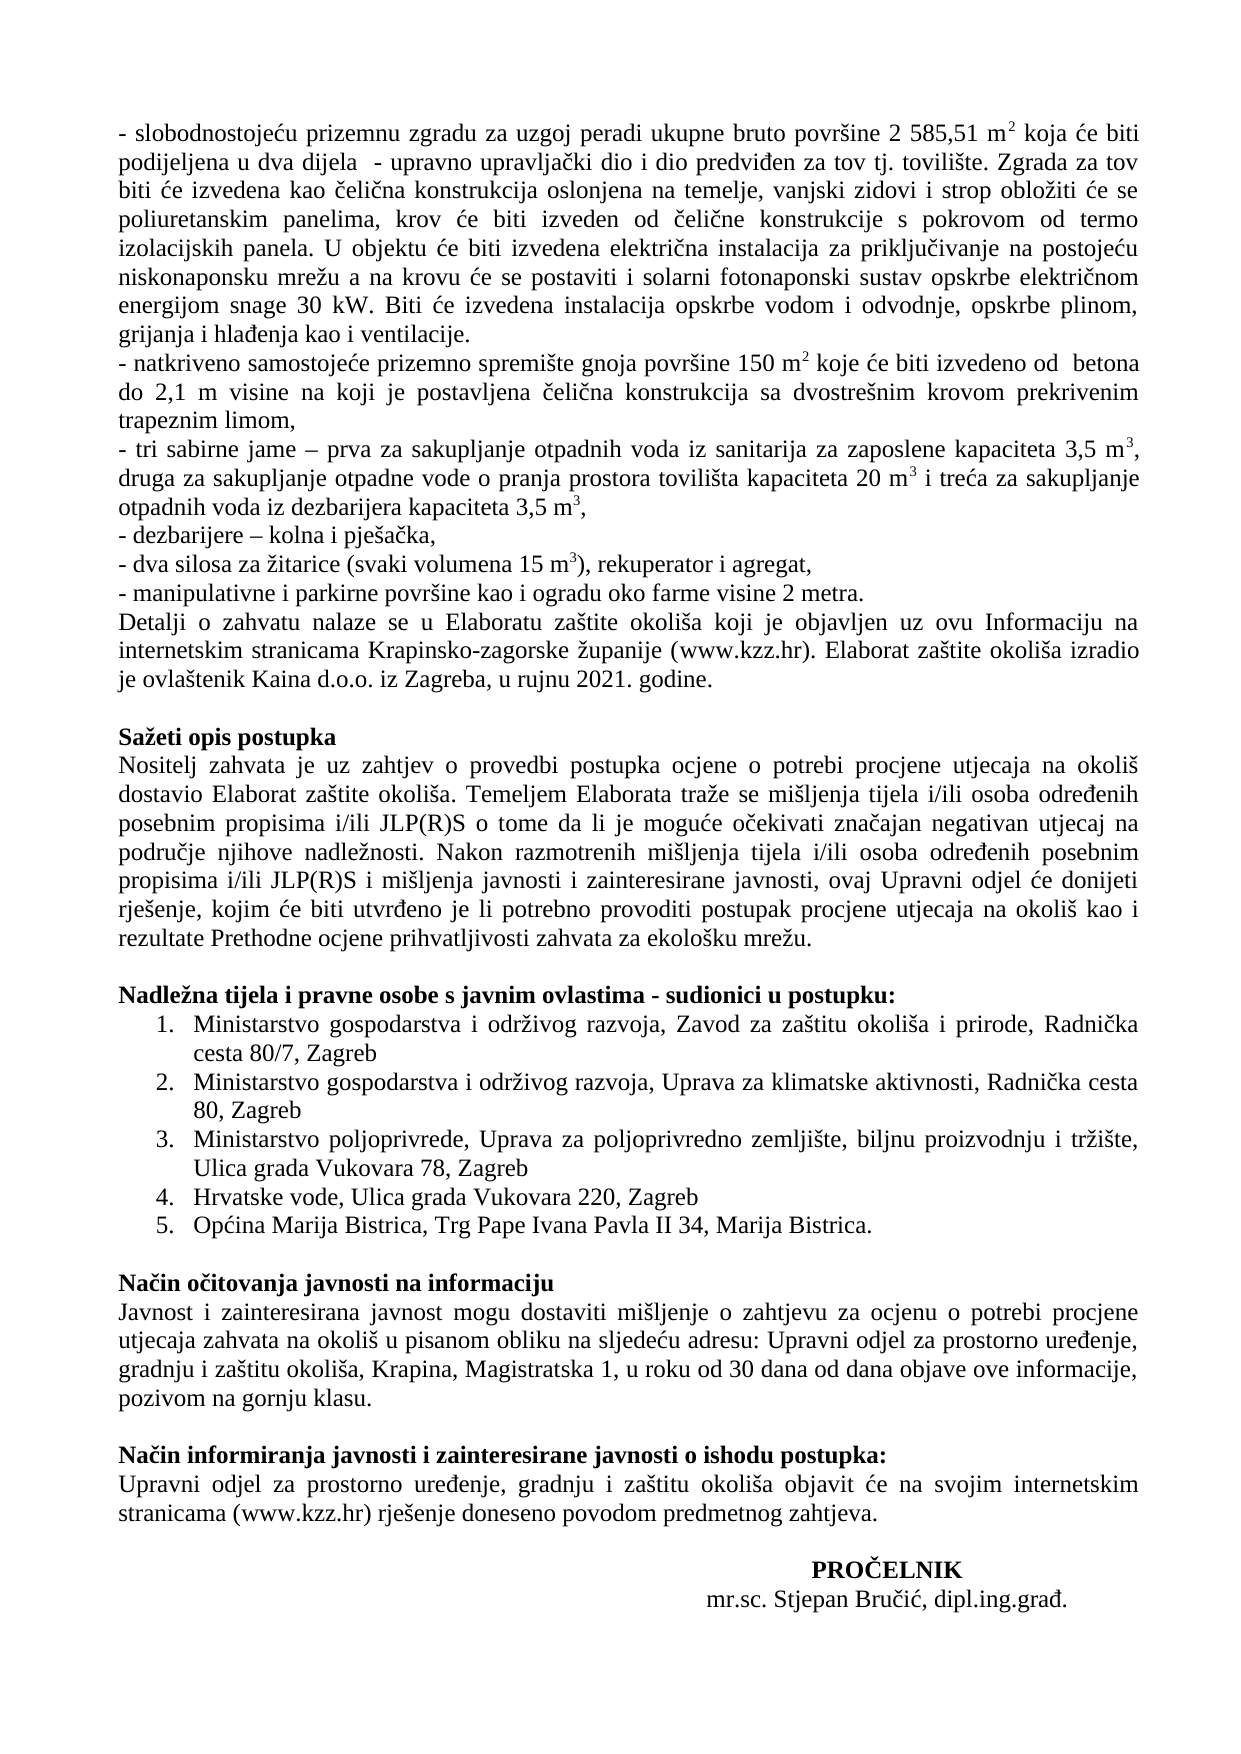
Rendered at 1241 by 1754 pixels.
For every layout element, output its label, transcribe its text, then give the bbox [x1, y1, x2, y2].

text Upravni odjel za prostorno uređenje, gradnju i zaštitu okoliša objavit će na svojim internetskim stranicama (www.kzz.hr) rješenje doneseno povodom predmetnog zahtjeva. [118, 1469, 1140, 1527]
text Način očitovanja javnosti na informaciju [118, 1268, 1140, 1297]
text Nositelj zahvata je uz zahtjev o provedbi postupka ocjene o potrebi procjene utjecaja na okoliš dostavio Elaborat zaštite okoliša. Temeljem Elaborata traže se mišljenja tijela i/ili osoba određenih posebnim propisima i/ili JLP(R)S o tome da li je moguće očekivati značajan negativan utjecaj na područje njihove nadležnosti. Nakon razmotrenih mišljenja tijela i/ili osoba određenih posebnim propisima i/ili JLP(R)S i mišljenja javnosti i zainteresirane javnosti, ovaj Upravni odjel će donijeti rješenje, kojim će biti utvrđeno je li potrebno provoditi postupak procjene utjecaja na okoliš kao i rezultate Prethodne ocjene prihvatljivosti zahvata za ekološku mrežu. [118, 751, 1140, 952]
text Način informiranja javnosti i zainteresirane javnosti o ishodu postupka: [118, 1441, 1140, 1469]
text mr.sc. Stjepan Bručić, dipl.ing.građ. [634, 1584, 1140, 1613]
text - slobodnostojeću prizemnu zgradu za uzgoj peradi ukupne bruto površine 2 585,51 m2 koja će biti podijeljena u dva dijela - upravno upravljački dio i dio predviđen za tov tj. tovilište. Zgrada za tov biti će izvedena kao čelična konstrukcija oslonjena na temelje, vanjski zidovi i strop obložiti će se poliuretanskim panelima, krov će biti izveden od čelične konstrukcije s pokrovom od termo izolacijskih panela. U objektu će biti izvedena električna instalacija za priključivanje na postojeću niskonaponsku mrežu a na krovu će se postaviti i solarni fotonaponski sustav opskrbe električnom energijom snage 30 kW. Biti će izvedena instalacija opskrbe vodom i odvodnje, opskrbe plinom, grijanja i hlađenja kao i ventilacije. [118, 118, 1140, 348]
text - manipulativne i parkirne površine kao i ogradu oko farme visine 2 metra. [118, 578, 1140, 607]
list Ministarstvo poljoprivrede, Uprava za poljoprivredno zemljište, biljnu proizvodnju i tržište, Ulica grada Vukovara 78, Zagreb [156, 1124, 1140, 1182]
text Sažeti opis postupka [118, 722, 1140, 751]
text Javnost i zainteresirana javnost mogu dostaviti mišljenje o zahtjevu za ocjenu o potrebi procjene utjecaja zahvata na okoliš u pisanom obliku na sljedeću adresu: Upravni odjel za prostorno uređenje, gradnju i zaštitu okoliša, Krapina, Magistratska 1, u roku od 30 dana od dana objave ove informacije, pozivom na gornju klasu. [118, 1297, 1140, 1412]
text PROČELNIK [634, 1556, 1140, 1584]
list Općina Marija Bistrica, Trg Pape Ivana Pavla II 34, Marija Bistrica. [156, 1211, 1140, 1239]
text Detalji o zahvatu nalaze se u Elaboratu zaštite okoliša koji je objavljen uz ovu Informaciju na internetskim stranicama Krapinsko-zagorske županije (www.kzz.hr). Elaborat zaštite okoliša izradio je ovlaštenik Kaina d.o.o. iz Zagreba, u rujnu 2021. godine. [118, 607, 1140, 693]
text - dva silosa za žitarice (svaki volumena 15 m3), rekuperator i agregat, [118, 549, 1140, 578]
list Ministarstvo gospodarstva i održivog razvoja, Zavod za zaštitu okoliša i prirode, Radnička cesta 80/7, Zagreb [156, 1009, 1140, 1067]
text - tri sabirne jame – prva za sakupljanje otpadnih voda iz sanitarija za zaposlene kapaciteta 3,5 m3, druga za sakupljanje otpadne vode o pranja prostora tovilišta kapaciteta 20 m3 i treća za sakupljanje otpadnih voda iz dezbarijera kapaciteta 3,5 m3, [118, 434, 1140, 521]
text - natkriveno samostojeće prizemno spremište gnoja površine 150 m2 koje će biti izvedeno od betona do 2,1 m visine na koji je postavljena čelična konstrukcija sa dvostrešnim krovom prekrivenim trapeznim limom, [118, 348, 1140, 434]
text - dezbarijere – kolna i pješačka, [118, 521, 1140, 549]
list Ministarstvo gospodarstva i održivog razvoja, Uprava za klimatske aktivnosti, Radnička cesta 80, Zagreb [156, 1067, 1140, 1124]
list Hrvatske vode, Ulica grada Vukovara 220, Zagreb [156, 1182, 1140, 1211]
text Nadležna tijela i pravne osobe s javnim ovlastima - sudionici u postupku: [118, 981, 1140, 1009]
